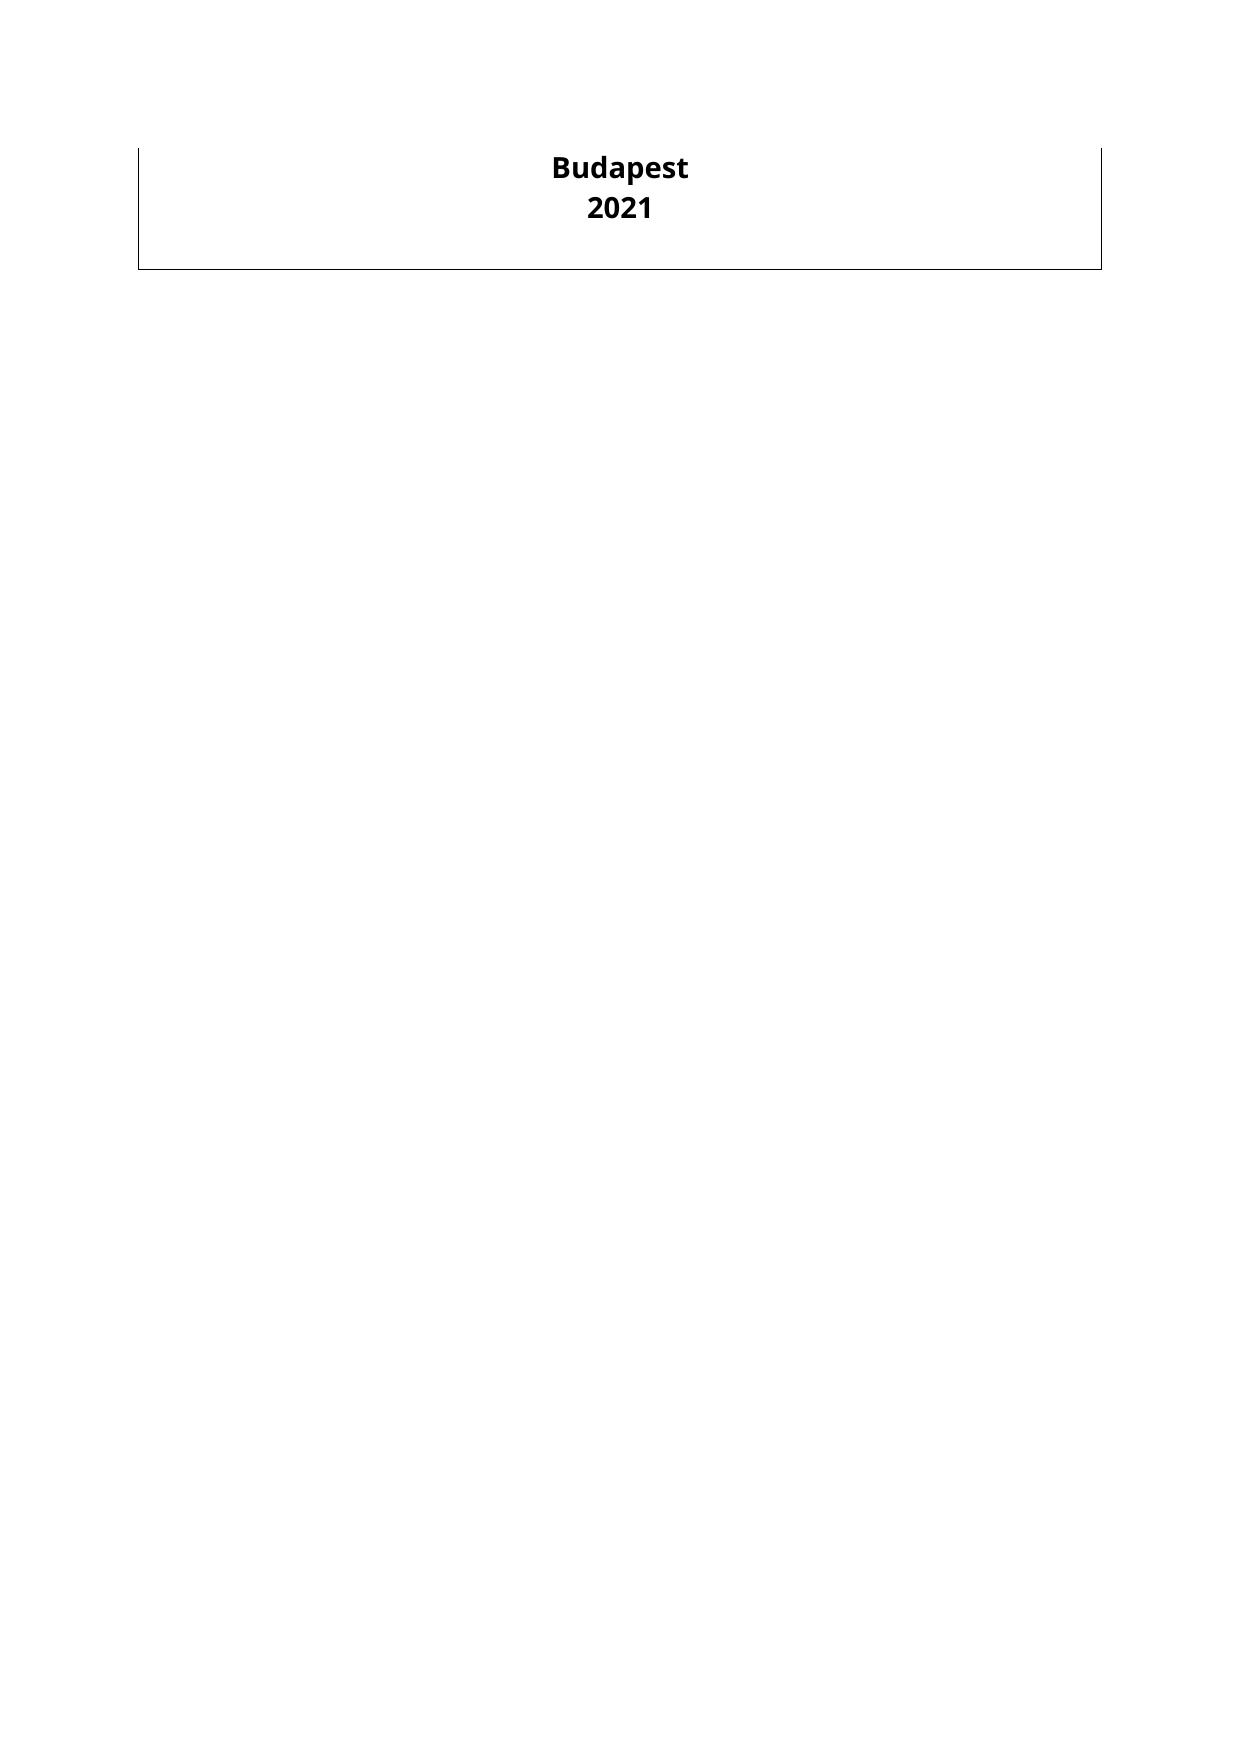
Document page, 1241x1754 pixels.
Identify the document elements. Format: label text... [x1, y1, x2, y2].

text Budapest [148, 148, 1093, 187]
text 2021 [148, 187, 1093, 227]
